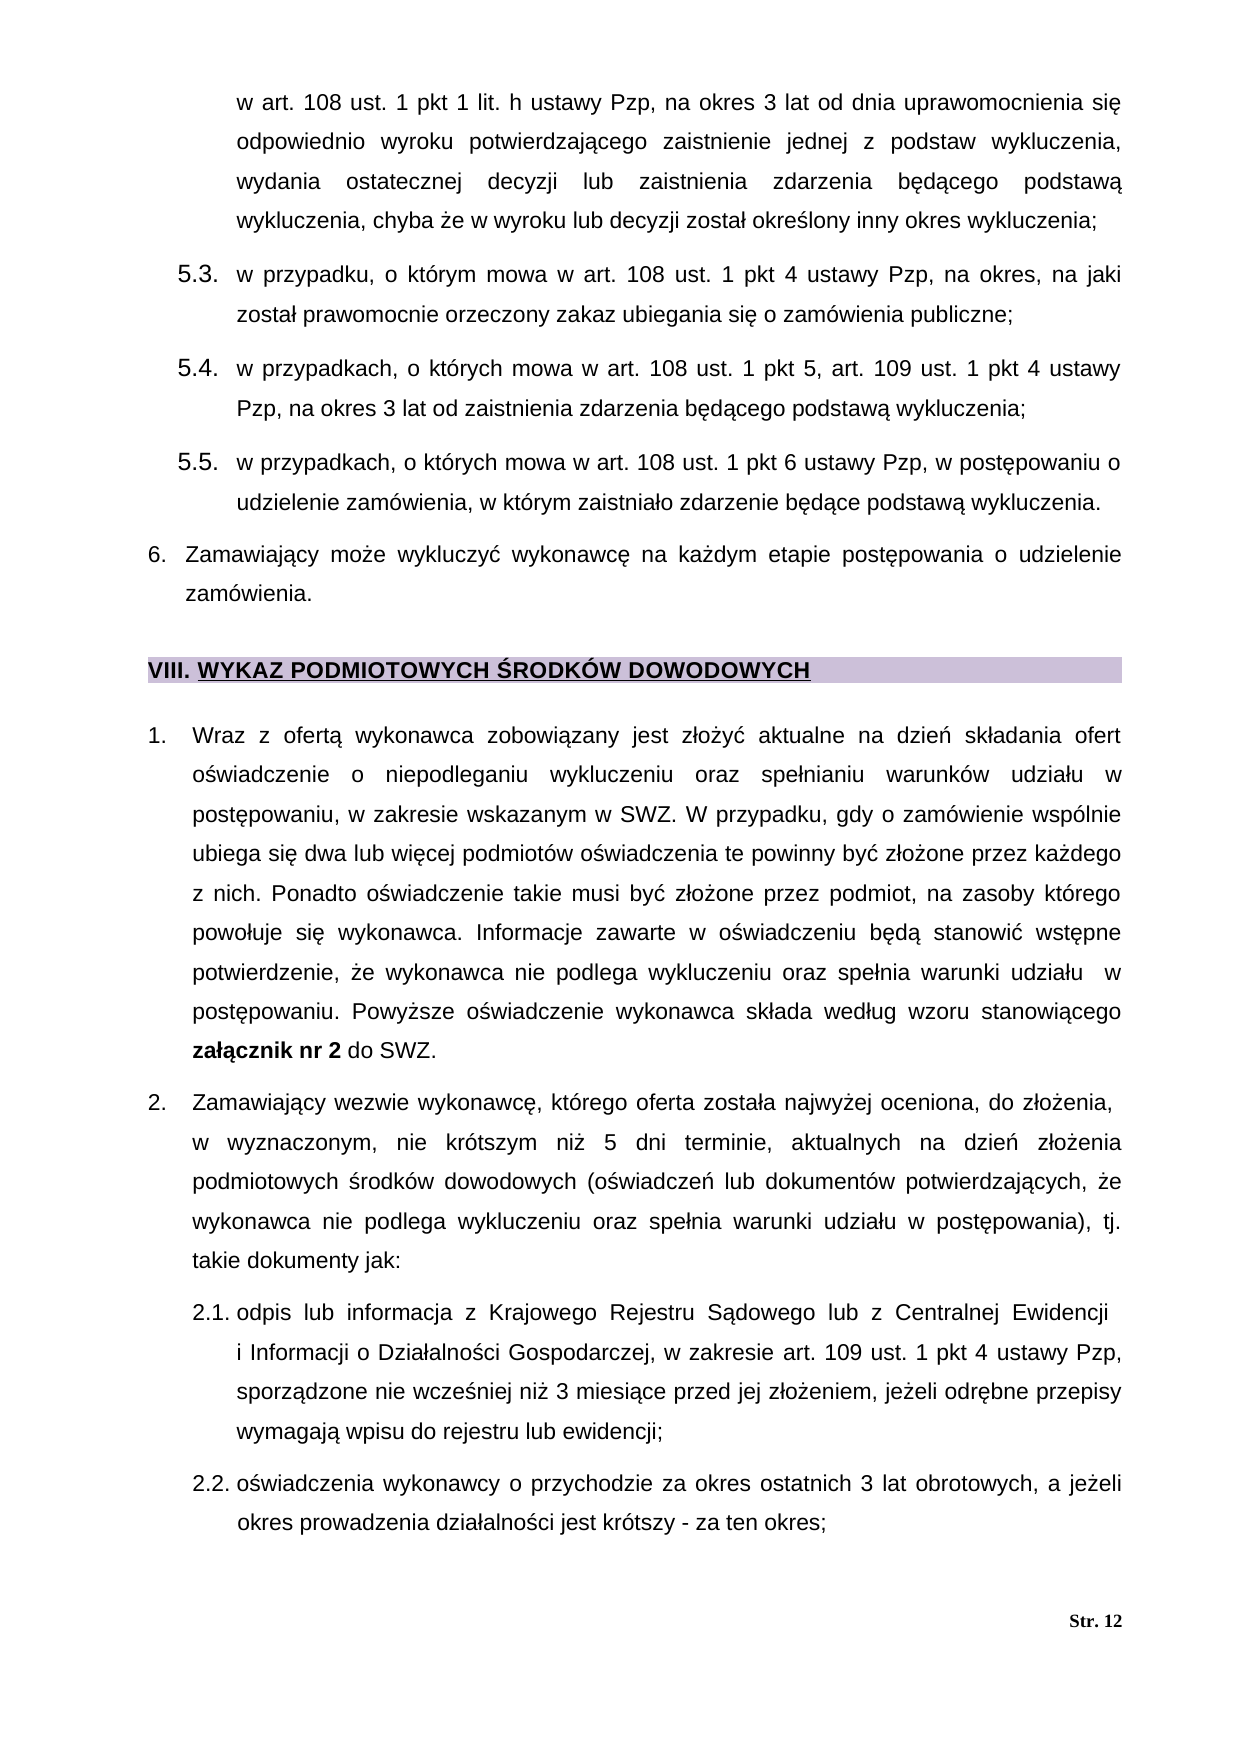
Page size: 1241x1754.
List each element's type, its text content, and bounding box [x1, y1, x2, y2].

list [177, 89, 1122, 233]
list w przypadkach, o których mowa w art. 108 ust. 1 pkt 6 ustawy Pzp, w postępowaniu o udzielenie zamówienia, w którym zaistniało zdarzenie będące podstawą wykluczenia. [177, 447, 1122, 515]
subtitle VIII. WYKAZ PODMIOTOWYCH ŚRODKÓW DOWODOWYCH [148, 657, 1122, 683]
list Zamawiający wezwie wykonawcę, którego oferta została najwyżej oceniona, do złożenia, w wyznaczonym, nie krótszym niż 5 dni terminie, aktualnych na dzień złożenia podmiotowych środków dowodowych (oświadczeń lub dokumentów potwierdzających, że wykonawca nie podlega wykluczeniu oraz spełnia warunki udziału w postępowania), tj. takie dokumenty jak: [148, 1089, 1122, 1274]
list Wraz z ofertą wykonawca zobowiązany jest złożyć aktualne na dzień składania ofert oświadczenie o niepodleganiu wykluczeniu oraz spełnianiu warunków udziału w postępowaniu, w zakresie wskazanym w SWZ. W przypadku, gdy o zamówienie wspólnie ubiega się dwa lub więcej podmiotów oświadczenia te powinny być złożone przez każdego z nich. Ponadto oświadczenie takie musi być złożone przez podmiot, na zasoby którego powołuje się wykonawca. Informacje zawarte w oświadczeniu będą stanowić wstępne potwierdzenie, że wykonawca nie podlega wykluczeniu oraz spełnia warunki udziału w postępowaniu. Powyższe oświadczenie wykonawca składa według wzoru stanowiącego załącznik nr 2 do SWZ. [148, 722, 1122, 1064]
list w przypadku, o którym mowa w art. 108 ust. 1 pkt 4 ustawy Pzp, na okres, na jaki został prawomocnie orzeczony zakaz ubiegania się o zamówienia publiczne; [177, 259, 1122, 327]
list w przypadkach, o których mowa w art. 108 ust. 1 pkt 5, art. 109 ust. 1 pkt 4 ustawy Pzp, na okres 3 lat od zaistnienia zdarzenia będącego podstawą wykluczenia; [177, 353, 1122, 421]
list oświadczenia wykonawcy o przychodzie za okres ostatnich 3 lat obrotowych, a jeżeli okres prowadzenia działalności jest krótszy - za ten okres; [192, 1470, 1122, 1536]
list odpis lub informacja z Krajowego Rejestru Sądowego lub z Centralnej Ewidencji i Informacji o Działalności Gospodarczej, w zakresie art. 109 ust. 1 pkt 4 ustawy Pzp, sporządzone nie wcześniej niż 3 miesiące przed jej złożeniem, jeżeli odrębne przepisy wymagają wpisu do rejestru lub ewidencji; [192, 1299, 1122, 1444]
list Zamawiający może wykluczyć wykonawcę na każdym etapie postępowania o udzielenie zamówienia. [148, 541, 1122, 606]
